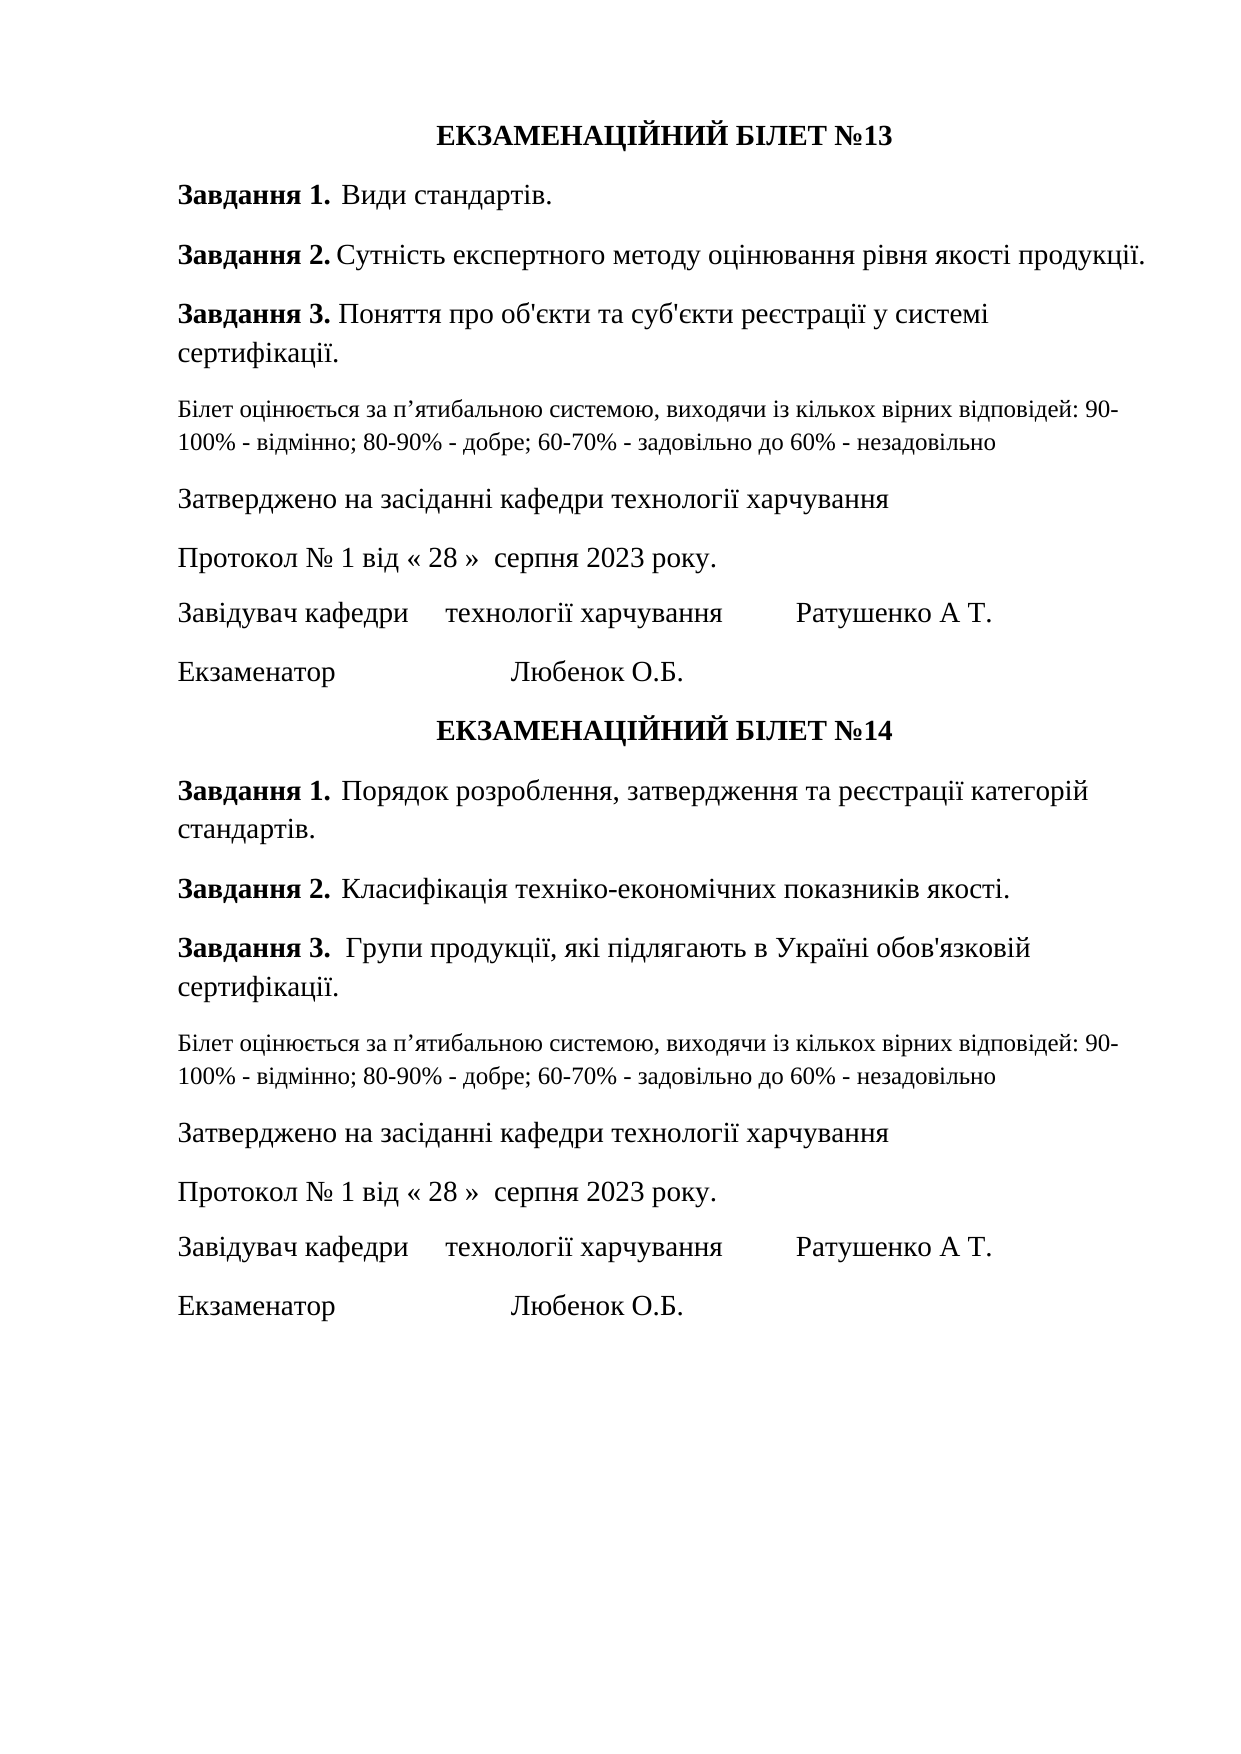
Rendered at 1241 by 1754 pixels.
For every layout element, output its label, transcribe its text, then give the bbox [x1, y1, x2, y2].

text Завдання 1. Порядок розроблення, затвердження та реєстрації категорій стандартів. [177, 773, 1152, 845]
text Завдання 1. Види стандартів. [177, 177, 1152, 211]
text ЕКЗАМЕНАЦІЙНИЙ БІЛЕТ №14 [177, 713, 1152, 747]
text Протокол № 1 від « 28 » серпня 2023 року. [177, 1174, 1152, 1208]
text Завдання 2. Класифікація техніко-економічних показників якості. [177, 871, 1152, 904]
text Білет оцінюється за п’ятибальною системою, виходячи із кількох вірних відповідей: 90-100% - відмінно; 80-90% - добре; 60-70% - задовільно до 60% - незадовільно [177, 394, 1152, 456]
text Завдання 3. Групи продукції, які підлягають в Україні обов'язковій сертифікації. [177, 930, 1152, 1002]
text Завдання 3. Поняття про об'єкти та суб'єкти реєстрації у системі сертифікації. [177, 296, 1152, 368]
text Завідувач кафедри технології харчування Ратушенко А Т. [177, 595, 1152, 628]
text ЕКЗАМЕНАЦІЙНИЙ БІЛЕТ №13 [177, 118, 1152, 152]
text Екзаменатор Любенок О.Б. [177, 654, 1152, 688]
text Затверджено на засіданні кафедри технології харчування [177, 481, 1152, 514]
text Білет оцінюється за п’ятибальною системою, виходячи із кількох вірних відповідей: 90-100% - відмінно; 80-90% - добре; 60-70% - задовільно до 60% - незадовільно [177, 1028, 1152, 1090]
text Завдання 2. Сутність експертного методу оцінювання рівня якості продукції. [177, 237, 1152, 270]
text Екзаменатор Любенок О.Б. [177, 1288, 1152, 1322]
text Завідувач кафедри технології харчування Ратушенко А Т. [177, 1229, 1152, 1262]
text Затверджено на засіданні кафедри технології харчування [177, 1115, 1152, 1148]
text Протокол № 1 від « 28 » серпня 2023 року. [177, 540, 1152, 574]
